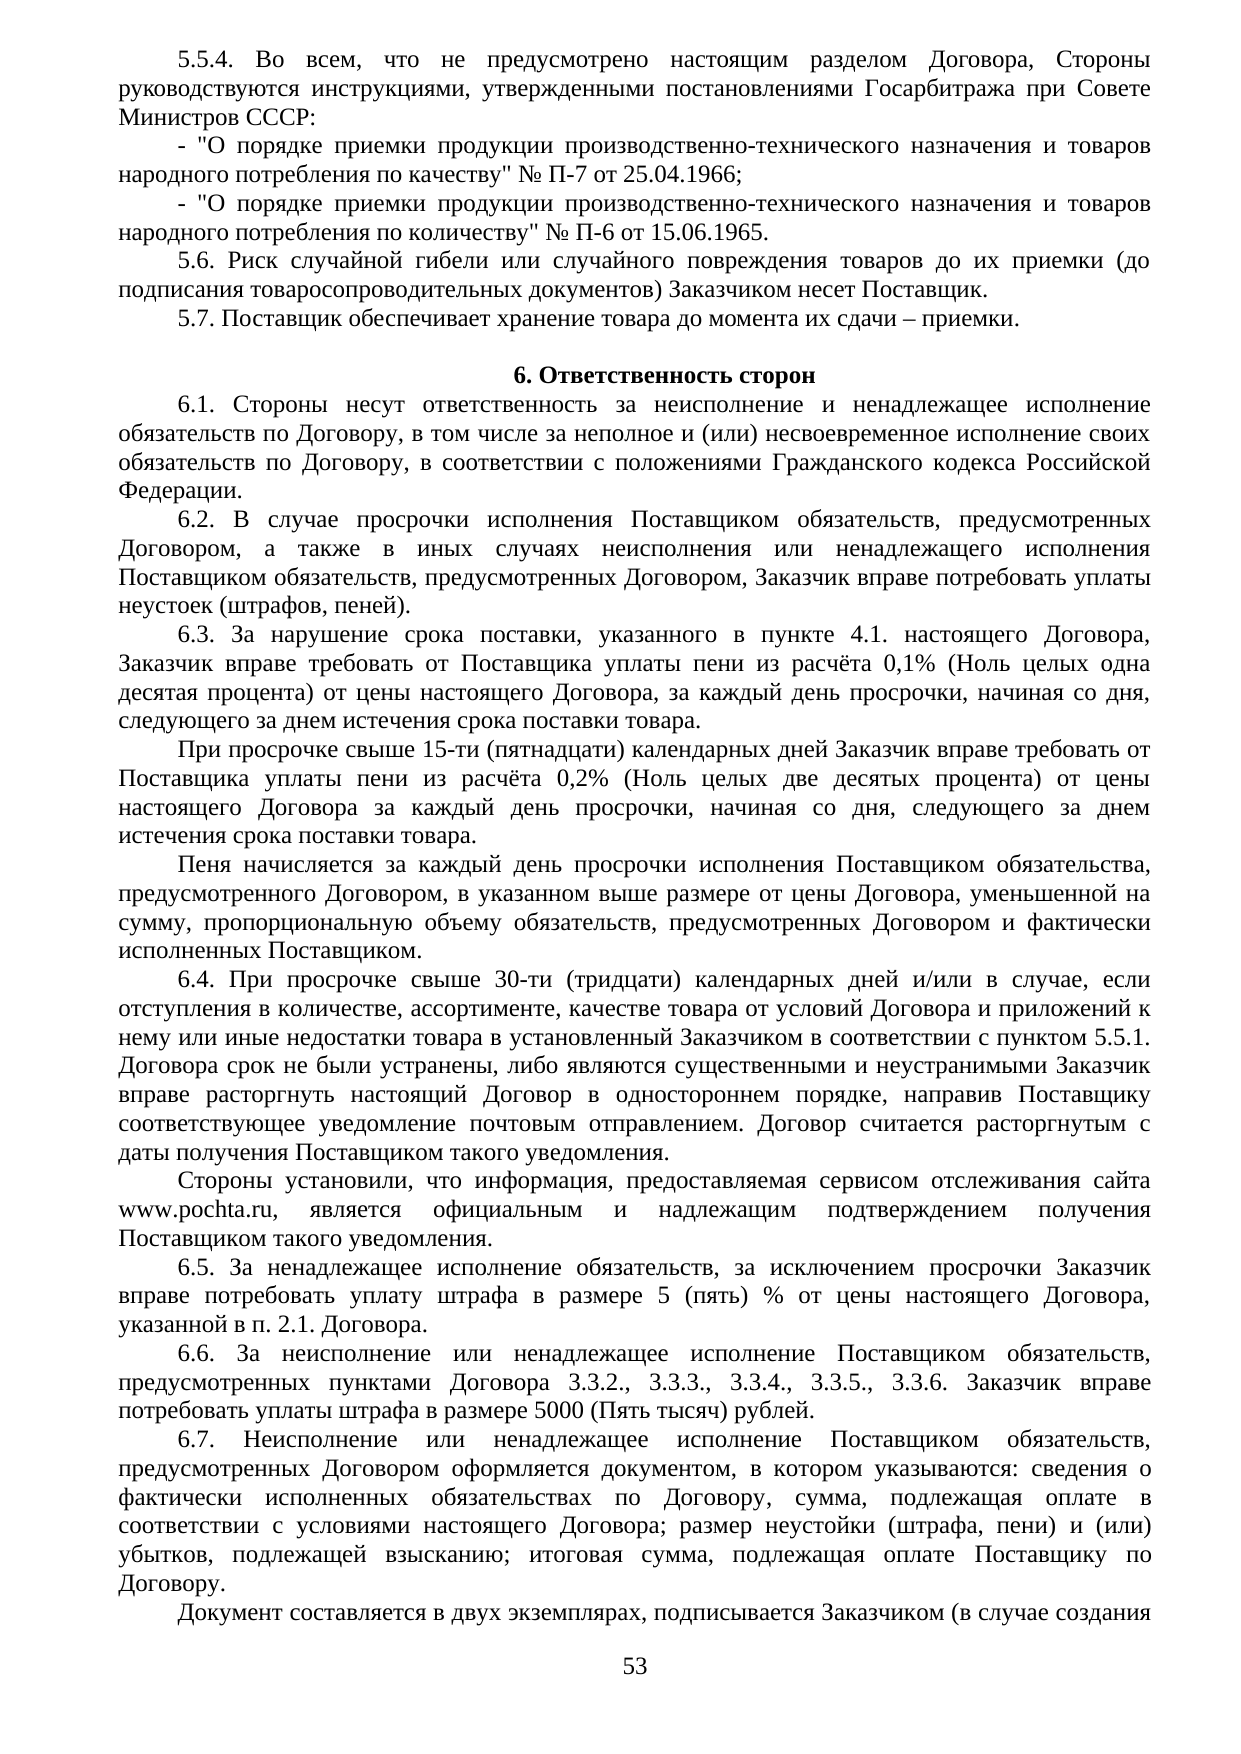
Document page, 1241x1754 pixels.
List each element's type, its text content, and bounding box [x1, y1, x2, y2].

text 5.7. Поставщик обеспечивает хранение товара до момента их сдачи – приемки. [118, 303, 1152, 332]
text При просрочке свыше 15-ти (пятнадцати) календарных дней Заказчик вправе требовать от Поставщика уплаты пени из расчёта 0,2% (Ноль целых две десятых процента) от цены настоящего Договора за каждый день просрочки, начиная со дня, следующего за днем истечения срока поставки товара. [118, 734, 1152, 849]
text 6.1. Стороны несут ответственность за неисполнение и ненадлежащее исполнение обязательств по Договору, в том числе за неполное и (или) несвоевременное исполнение своих обязательств по Договору, в соответствии с положениями Гражданского кодекса Российской Федерации. [118, 389, 1152, 504]
text 5.6. Риск случайной гибели или случайного повреждения товаров до их приемки (до подписания товаросопроводительных документов) Заказчиком несет Поставщик. [118, 246, 1152, 303]
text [118, 1597, 1152, 1626]
text Пеня начисляется за каждый день просрочки исполнения Поставщиком обязательства, предусмотренного Договором, в указанном выше размере от цены Договора, уменьшенной на сумму, пропорциональную объему обязательств, предусмотренных Договором и фактически исполненных Поставщиком. [118, 849, 1152, 964]
text - "О порядке приемки продукции производственно-технического назначения и товаров народного потребления по количеству" № П-6 от 15.06.1965. [118, 188, 1152, 246]
text 6.2. В случае просрочки исполнения Поставщиком обязательств, предусмотренных Договором, а также в иных случаях неисполнения или ненадлежащего исполнения Поставщиком обязательств, предусмотренных Договором, Заказчик вправе потребовать уплаты неустоек (штрафов, пеней). [118, 504, 1152, 619]
text 6.7. Неисполнение или ненадлежащее исполнение Поставщиком обязательств, предусмотренных Договором оформляется документом, в котором указываются: сведения о фактически исполненных обязательствах по Договору, сумма, подлежащая оплате в соответствии с условиями настоящего Договора; размер неустойки (штрафа, пени) и (или) убытков, подлежащей взысканию; итоговая сумма, подлежащая оплате Поставщику по Договору. [118, 1424, 1152, 1597]
text 5.5.4. Во всем, что не предусмотрено настоящим разделом Договора, Стороны руководствуются инструкциями, утвержденными постановлениями Госарбитража при Совете Министров СССР: [118, 44, 1152, 131]
text - "О порядке приемки продукции производственно-технического назначения и товаров народного потребления по качеству" № П-7 от 25.04.1966; [118, 131, 1152, 188]
text Стороны установили, что информация, предоставляемая сервисом отслеживания сайта www.pochta.ru, является официальным и надлежащим подтверждением получения Поставщиком такого уведомления. [118, 1166, 1152, 1252]
text 6.4. При просрочке свыше 30-ти (тридцати) календарных дней и/или в случае, если отступления в количестве, ассортименте, качестве товара от условий Договора и приложений к нему или иные недостатки товара в установленный Заказчиком в соответствии с пунктом 5.5.1. Договора срок не были устранены, либо являются существенными и неустранимыми Заказчик вправе расторгнуть настоящий Договор в одностороннем порядке, направив Поставщику соответствующее уведомление почтовым отправлением. Договор считается расторгнутым с даты получения Поставщиком такого уведомления. [118, 964, 1152, 1166]
text 6.6. За неисполнение или ненадлежащее исполнение Поставщиком обязательств, предусмотренных пунктами Договора 3.3.2., 3.3.3., 3.3.4., 3.3.5., 3.3.6. Заказчик вправе потребовать уплаты штрафа в размере 5000 (Пять тысяч) рублей. [118, 1338, 1152, 1424]
text 6.3. За нарушение срока поставки, указанного в пункте 4.1. настоящего Договора, Заказчик вправе требовать от Поставщика уплаты пени из расчёта 0,1% (Ноль целых одна десятая процента) от цены настоящего Договора, за каждый день просрочки, начиная со дня, следующего за днем истечения срока поставки товара. [118, 619, 1152, 734]
text 6. Ответственность сторон [118, 361, 1152, 389]
text 6.5. За ненадлежащее исполнение обязательств, за исключением просрочки Заказчик вправе потребовать уплату штрафа в размере 5 (пять) % от цены настоящего Договора, указанной в п. 2.1. Договора. [118, 1252, 1152, 1338]
